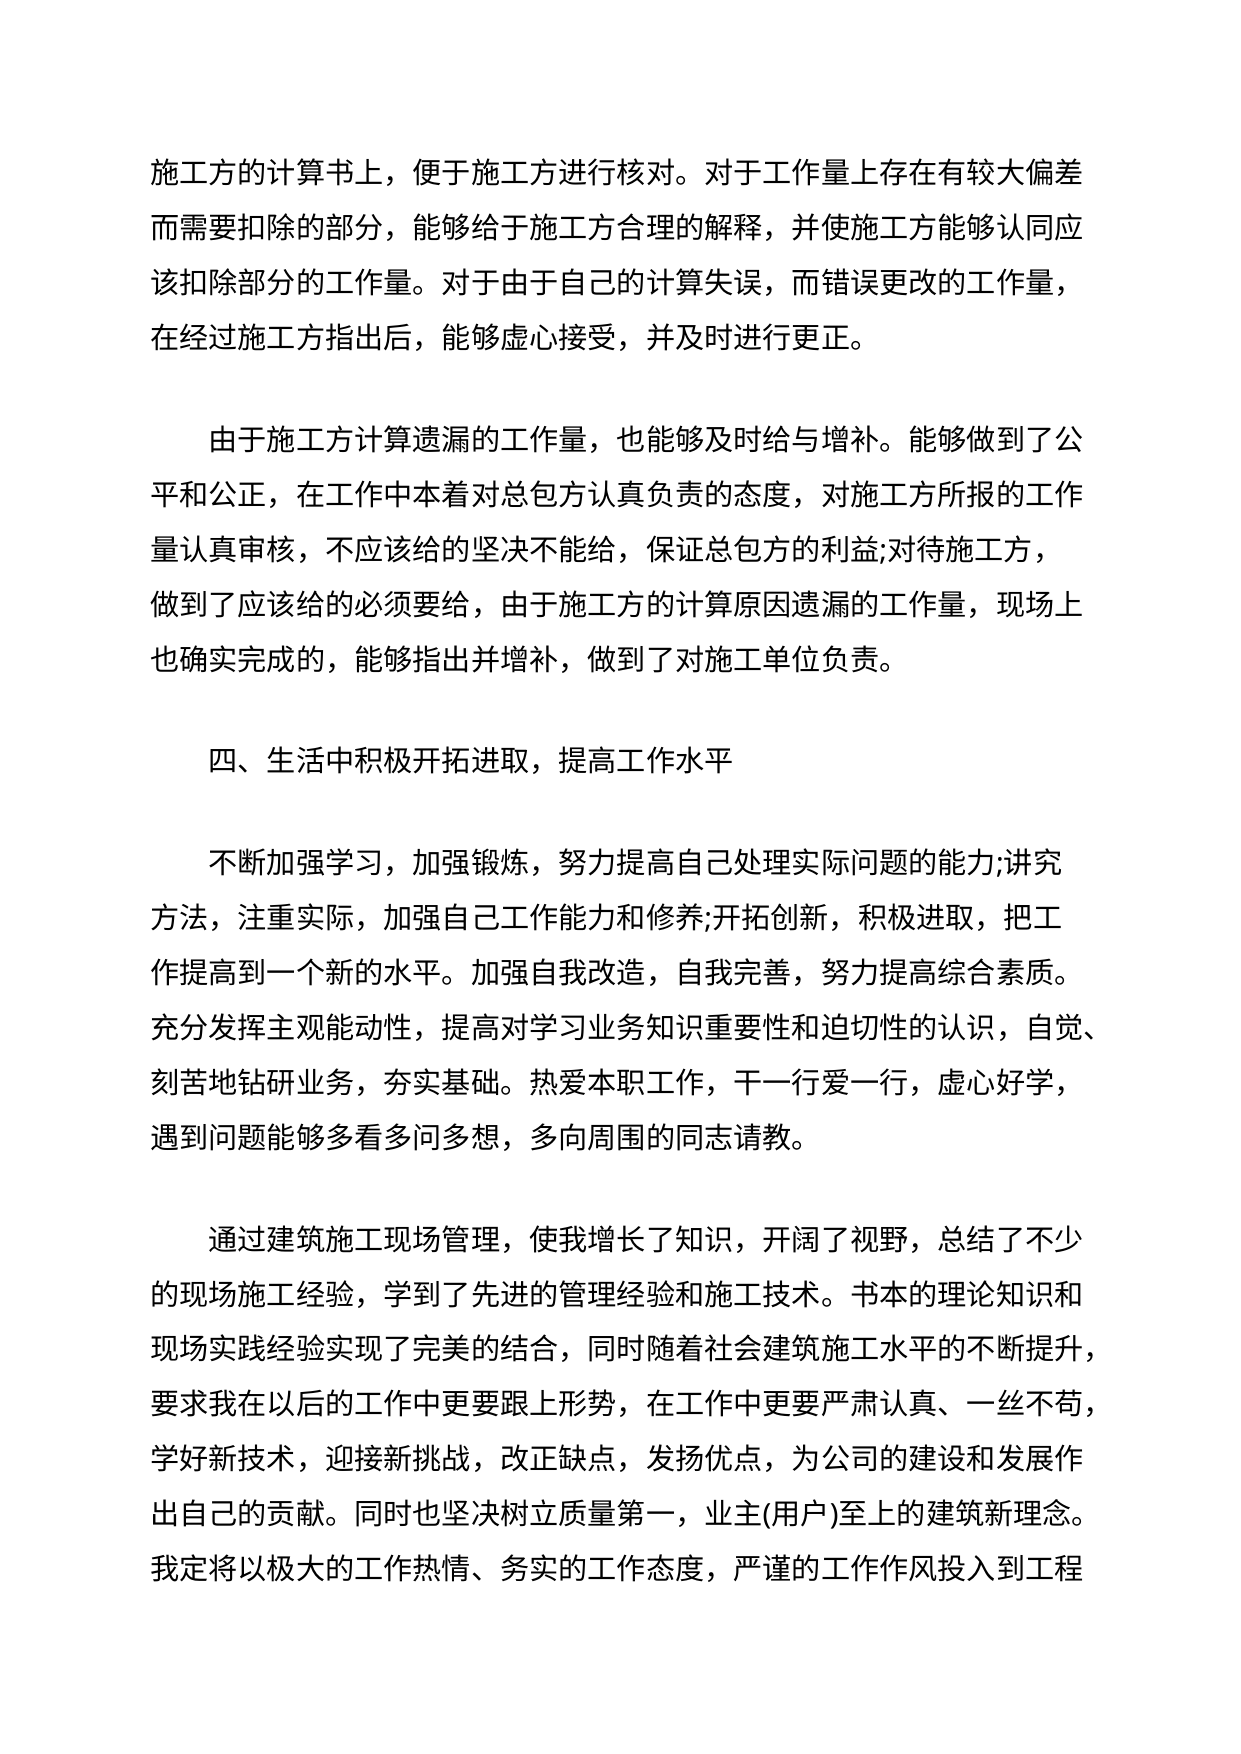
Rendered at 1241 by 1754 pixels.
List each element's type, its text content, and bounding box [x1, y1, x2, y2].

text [150, 1216, 1090, 1588]
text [150, 150, 1090, 357]
text 四、生活中积极开拓进取，提高工作水平 [150, 738, 1090, 780]
text 不断加强学习，加强锻炼，努力提高自己处理实际问题的能力;讲究方法，注重实际，加强自己工作能力和修养;开拓创新，积极进取，把工作提高到一个新的水平。加强自我改造，自我完善，努力提高综合素质。充分发挥主观能动性，提高对学习业务知识重要性和迫切性的认识，自觉、刻苦地钻研业务，夯实基础。热爱本职工作，干一行爱一行，虚心好学，遇到问题能够多看多问多想，多向周围的同志请教。 [150, 840, 1090, 1157]
text 由于施工方计算遗漏的工作量，也能够及时给与增补。能够做到了公平和公正，在工作中本着对总包方认真负责的态度，对施工方所报的工作量认真审核，不应该给的坚决不能给，保证总包方的利益;对待施工方，做到了应该给的必须要给，由于施工方的计算原因遗漏的工作量，现场上也确实完成的，能够指出并增补，做到了对施工单位负责。 [150, 416, 1090, 678]
